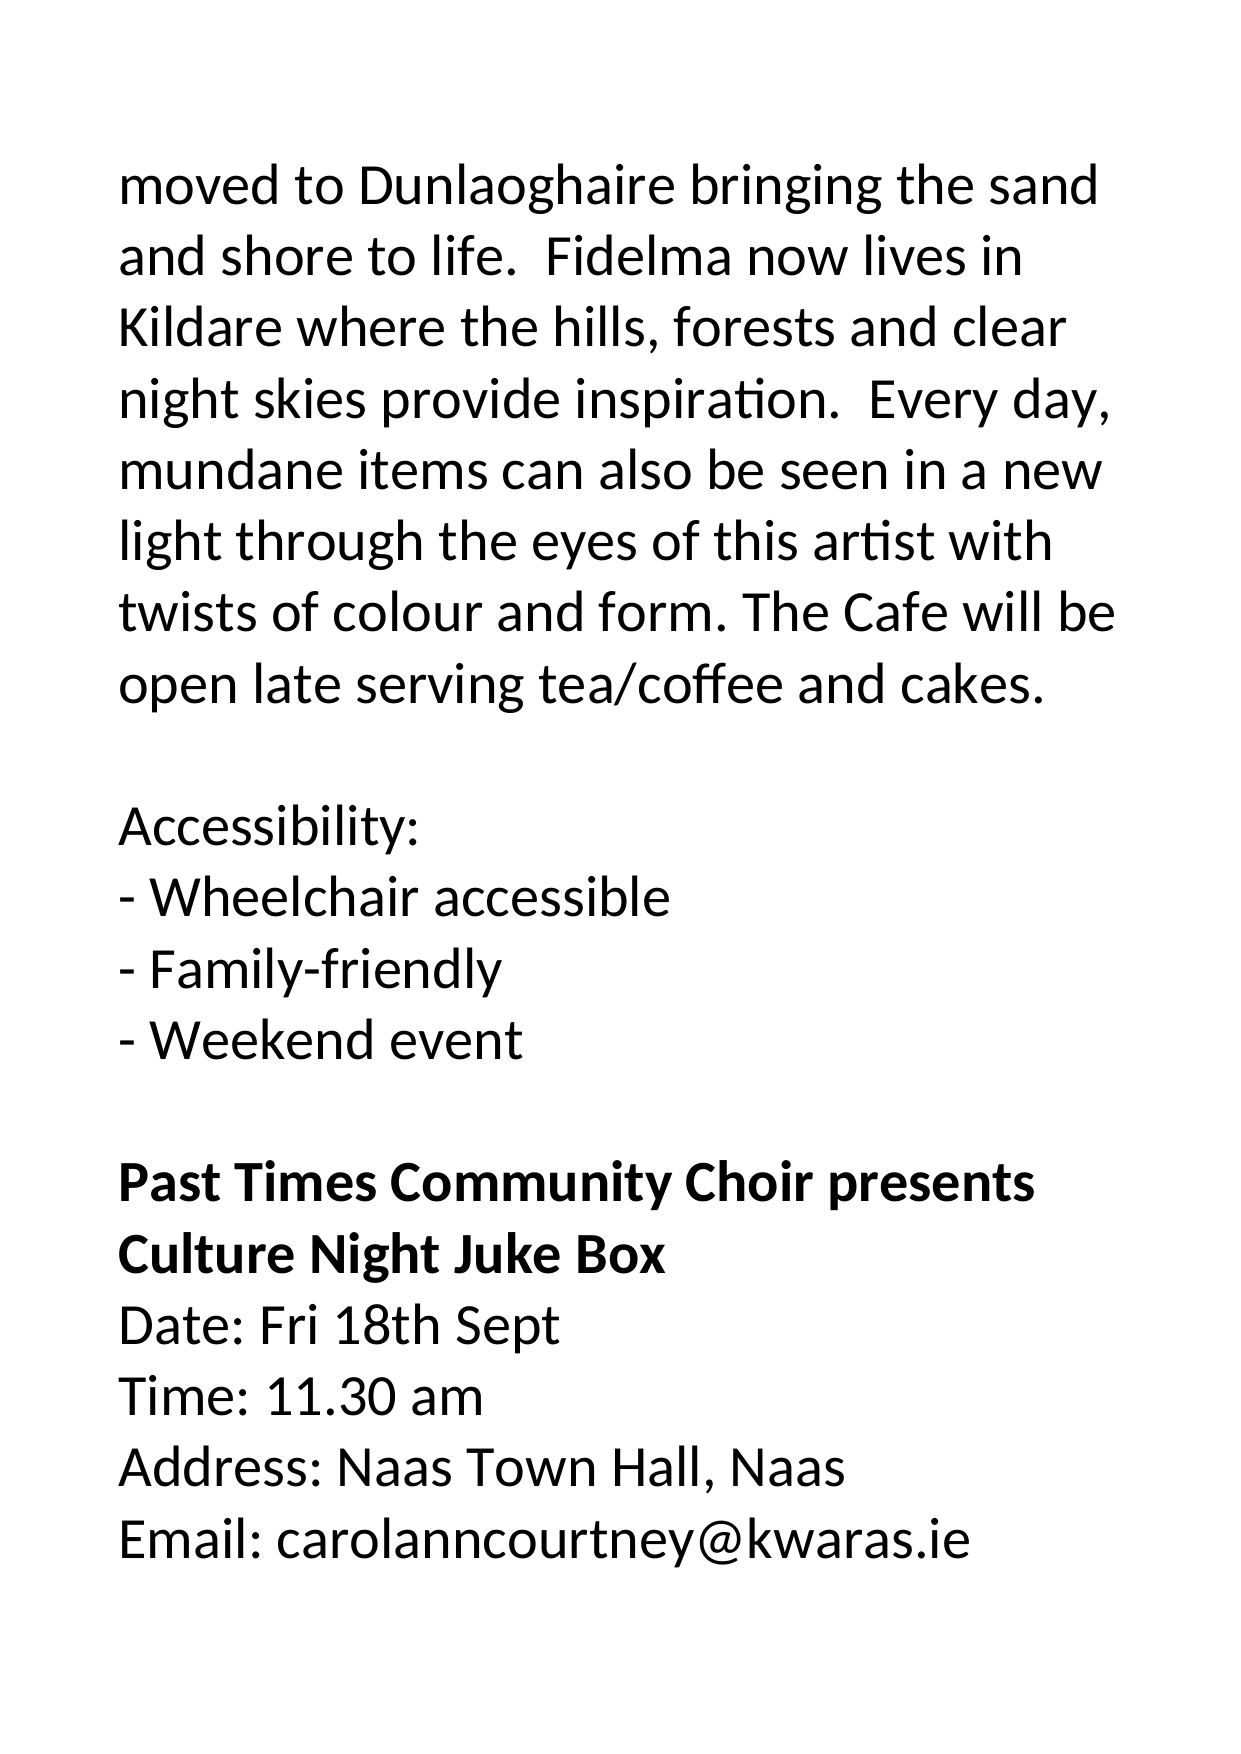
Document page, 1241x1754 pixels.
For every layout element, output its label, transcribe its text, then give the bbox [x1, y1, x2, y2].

text - Family-friendly [118, 931, 1122, 1003]
text Email: carolanncourtney@kwaras.ie [118, 1501, 1122, 1573]
text Address: Naas Town Hall, Naas [118, 1430, 1122, 1501]
text Accessibility: [118, 789, 1122, 860]
text Time: 11.30 am [118, 1359, 1122, 1430]
text Past Times Community Choir presents Culture Night Juke Box [118, 1145, 1122, 1288]
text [118, 148, 1122, 718]
text - Weekend event [118, 1003, 1122, 1074]
text Date: Fri 18th Sept [118, 1288, 1122, 1359]
text - Wheelchair accessible ​ [118, 860, 1122, 931]
